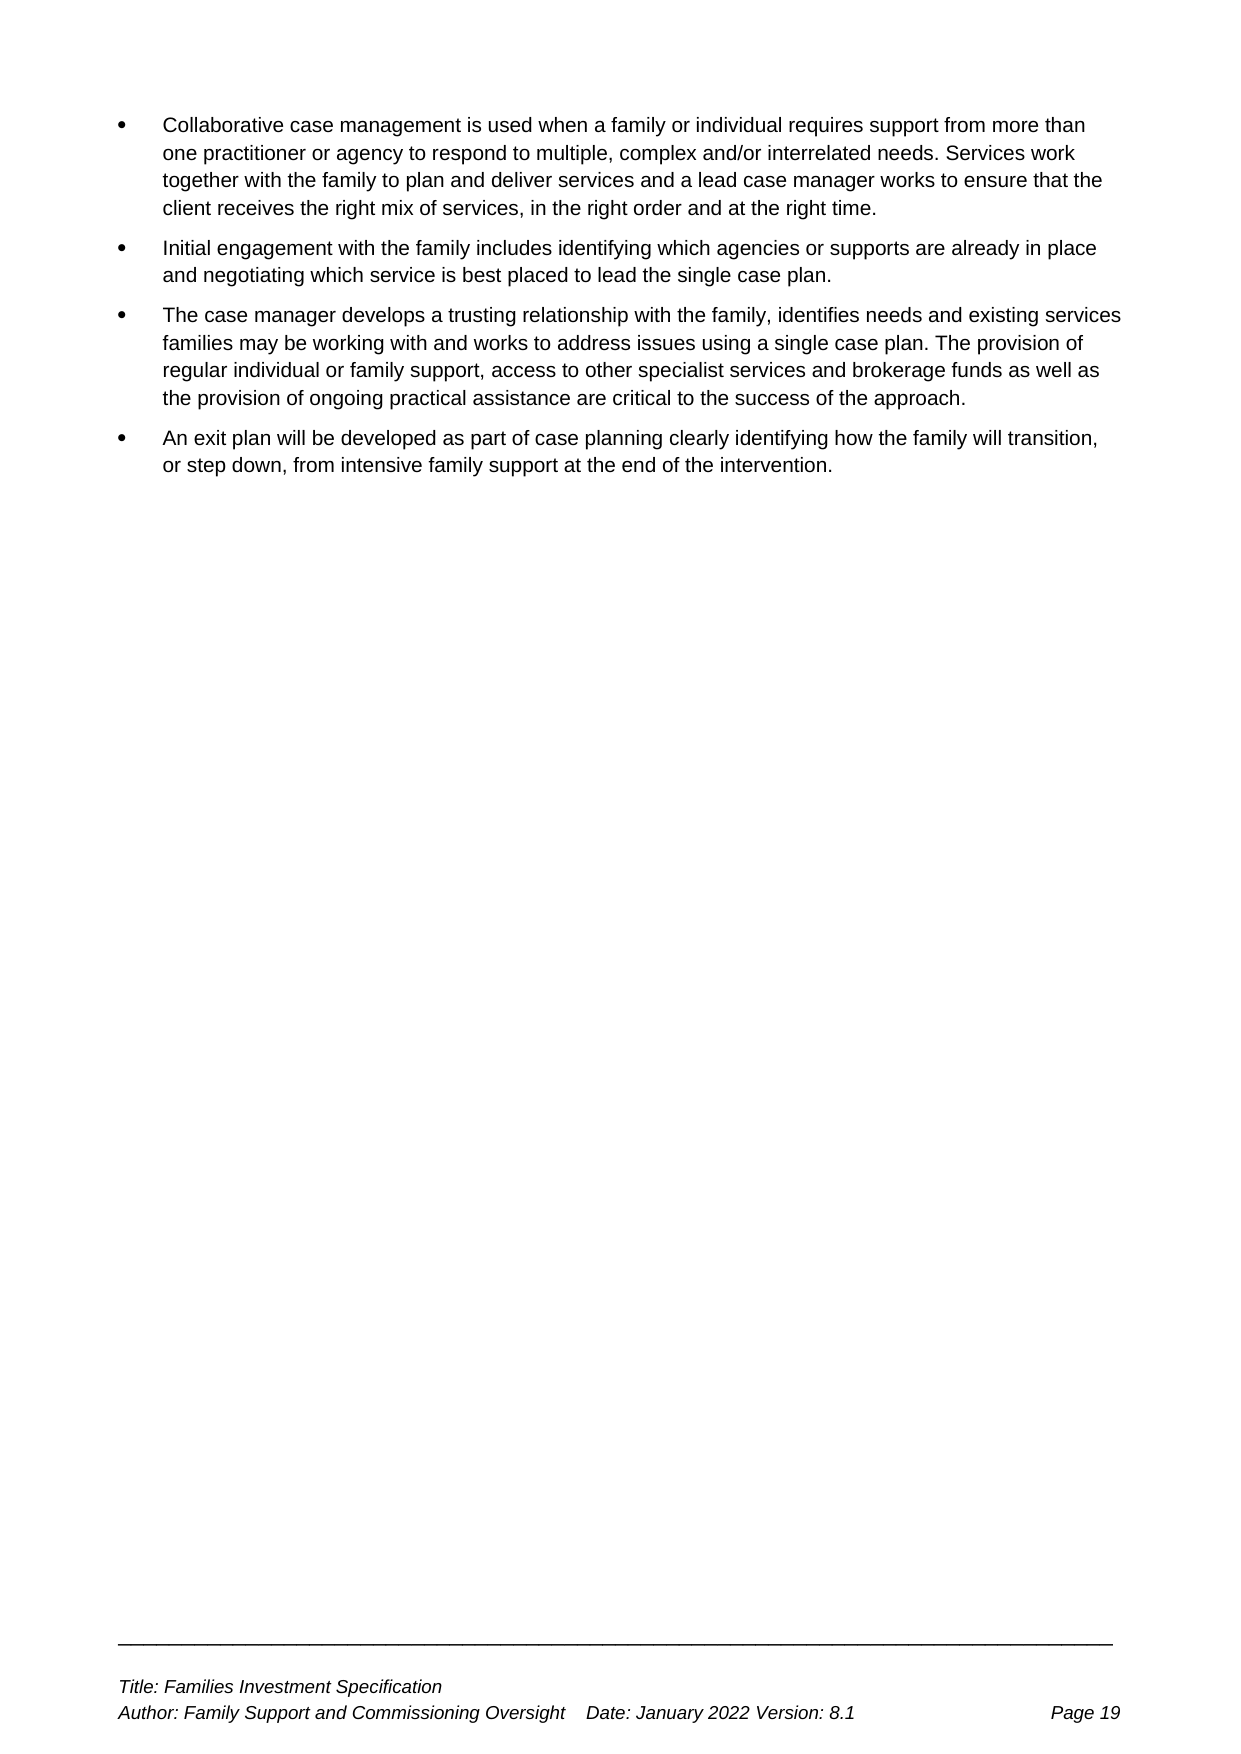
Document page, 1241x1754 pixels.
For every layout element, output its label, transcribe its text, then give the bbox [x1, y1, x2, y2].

list The case manager develops a trusting relationship with the family, identifies needs and existing services families may be working with and works to address issues using a single case plan. The provision of regular individual or family support, access to other specialist services and brokerage funds as well as the provision of ongoing practical assistance are critical to the success of the approach. [118, 303, 1122, 409]
list Initial engagement with the family includes identifying which agencies or supports are already in place and negotiating which service is best placed to lead the single case plan. [118, 235, 1122, 287]
list Collaborative case management is used when a family or individual requires support from more than one practitioner or agency to respond to multiple, complex and/or interrelated needs. Services work together with the family to plan and deliver services and a lead case manager works to ensure that the client receives the right mix of services, in the right order and at the right time. [118, 113, 1122, 219]
list An exit plan will be developed as part of case planning clearly identifying how the family will transition, or step down, from intensive family support at the end of the intervention. [118, 426, 1122, 477]
